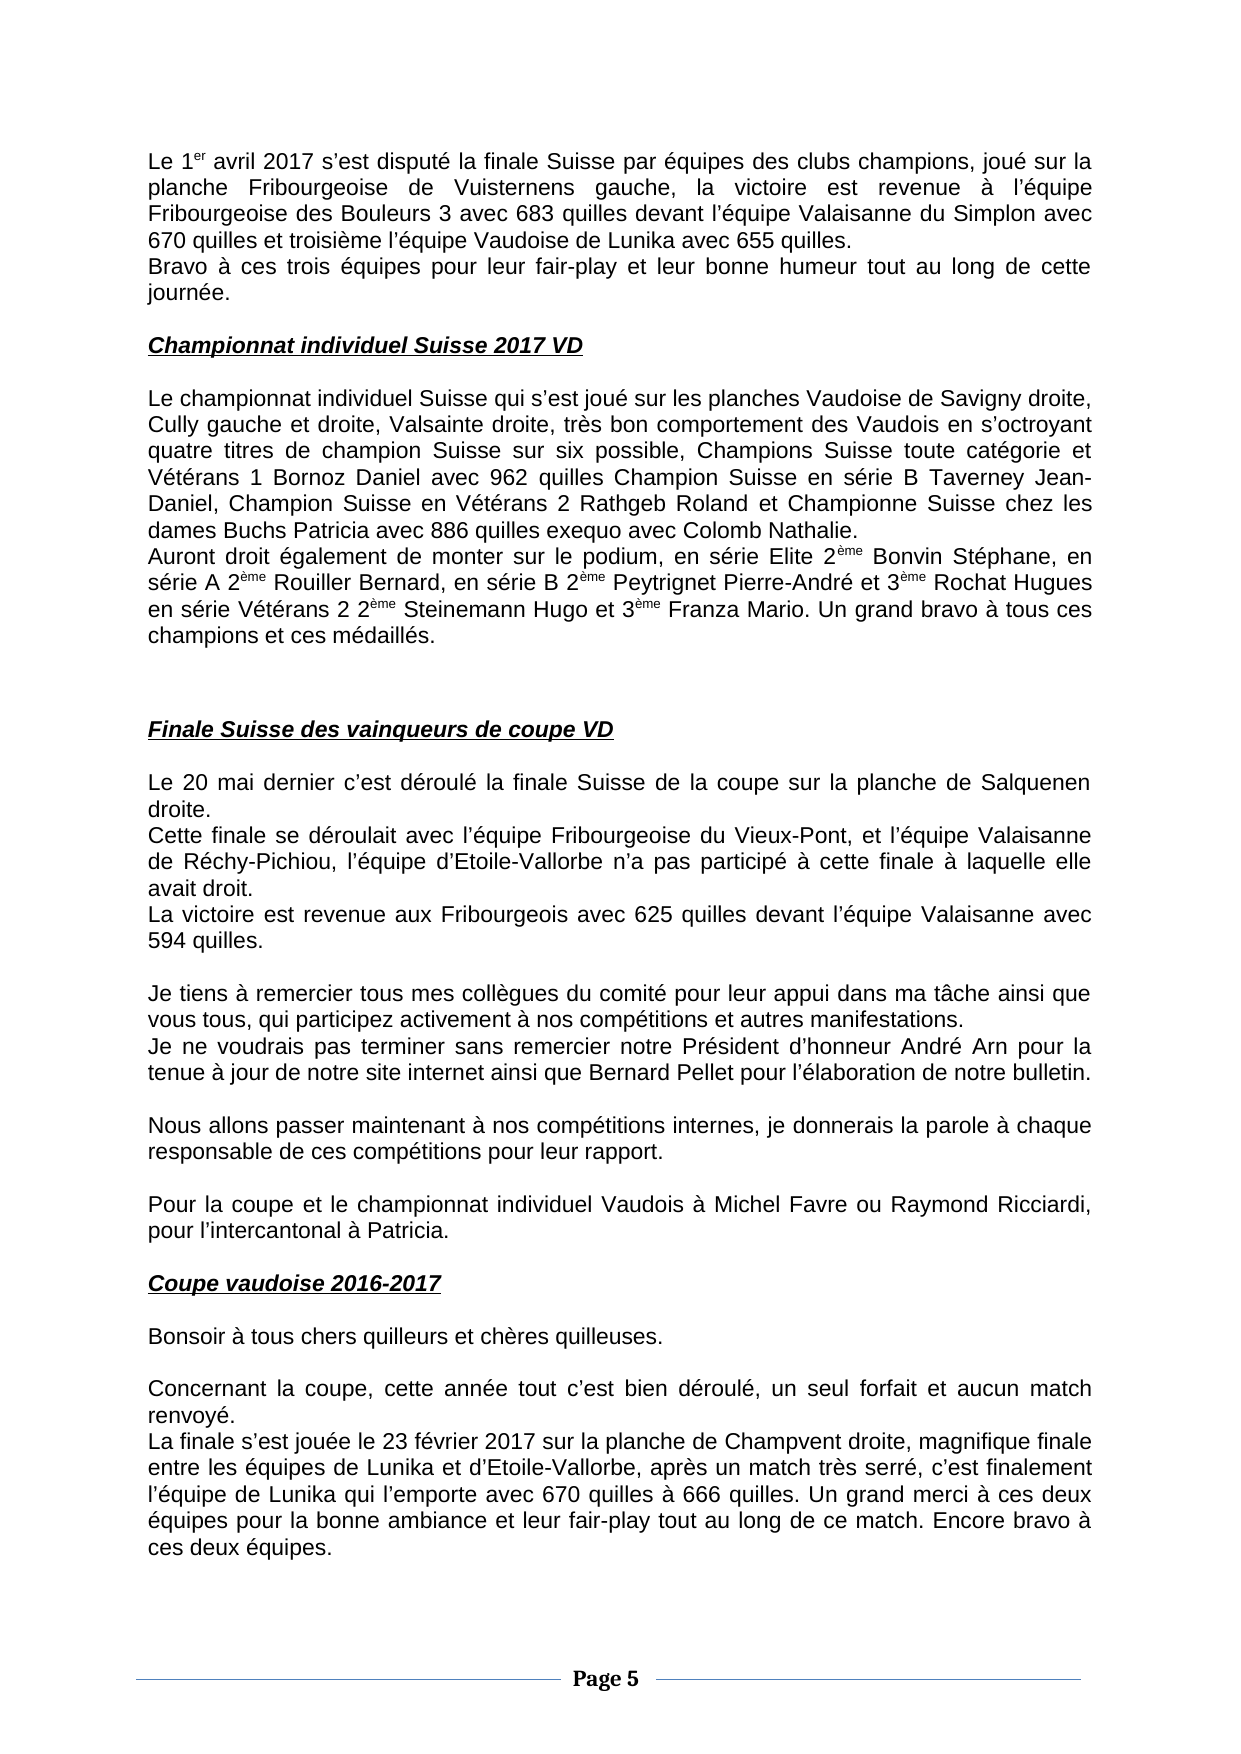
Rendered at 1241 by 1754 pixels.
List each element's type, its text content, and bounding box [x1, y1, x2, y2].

title Concernant la coupe, cette année tout c’est bien déroulé, un seul forfait et aucun match renvoyé. [148, 1375, 1093, 1428]
title Finale Suisse des vainqueurs de coupe VD [148, 716, 1093, 743]
title Je tiens à remercier tous mes collègues du comité pour leur appui dans ma tâche ainsi que vous tous, qui participez activement à nos compétitions et autres manifestations. [148, 980, 1093, 1033]
title La victoire est revenue aux Fribourgeois avec 625 quilles devant l’équipe Valaisanne avec 594 quilles. [148, 901, 1093, 954]
title Le 20 mai dernier c’est déroulé la finale Suisse de la coupe sur la planche de Salquenen droite. [148, 769, 1093, 822]
title Championnat individuel Suisse 2017 VD [148, 332, 1093, 358]
title Je ne voudrais pas terminer sans remercier notre Président d’honneur André Arn pour la tenue à jour de notre site internet ainsi que Bernard Pellet pour l’élaboration de notre bulletin. [148, 1033, 1093, 1085]
title Nous allons passer maintenant à nos compétitions internes, je donnerais la parole à chaque responsable de ces compétitions pour leur rapport. [148, 1112, 1093, 1164]
title Le 1er avril 2017 s’est disputé la finale Suisse par équipes des clubs champions, joué sur la planche Fribourgeoise de Vuisternens gauche, la victoire est revenue à l’équipe Fribourgeoise des Bouleurs 3 avec 683 quilles devant l’équipe Valaisanne du Simplon avec 670 quilles et troisième l’équipe Vaudoise de Lunika avec 655 quilles. [148, 148, 1093, 253]
title Cette finale se déroulait avec l’équipe Fribourgeoise du Vieux-Pont, et l’équipe Valaisanne de Réchy-Pichiou, l’équipe d’Etoile-Vallorbe n’a pas participé à cette finale à laquelle elle avait droit. [148, 822, 1093, 901]
title Bravo à ces trois équipes pour leur fair-play et leur bonne humeur tout au long de cette journée. [148, 253, 1093, 306]
title Pour la coupe et le championnat individuel Vaudois à Michel Favre ou Raymond Ricciardi, pour l’intercantonal à Patricia. [148, 1191, 1093, 1243]
title Bonsoir à tous chers quilleurs et chères quilleuses. [148, 1323, 1093, 1349]
title Le championnat individuel Suisse qui s’est joué sur les planches Vaudoise de Savigny droite, Cully gauche et droite, Valsainte droite, très bon comportement des Vaudois en s’octroyant quatre titres de champion Suisse sur six possible, Champions Suisse toute catégorie et Vétérans 1 Bornoz Daniel avec 962 quilles Champion Suisse en série B Taverney Jean-Daniel, Champion Suisse en Vétérans 2 Rathgeb Roland et Championne Suisse chez les dames Buchs Patricia avec 886 quilles exequo avec Colomb Nathalie. [148, 385, 1093, 543]
title Auront droit également de monter sur le podium, en série Elite 2ème Bonvin Stéphane, en série A 2ème Rouiller Bernard, en série B 2ème Peytrignet Pierre-André et 3ème Rochat Hugues en série Vétérans 2 2ème Steinemann Hugo et 3ème Franza Mario. Un grand bravo à tous ces champions et ces médaillés. [148, 543, 1093, 648]
title La finale s’est jouée le 23 février 2017 sur la planche de Champvent droite, magnifique finale entre les équipes de Lunika et d’Etoile-Vallorbe, après un match très serré, c’est finalement l’équipe de Lunika qui l’emporte avec 670 quilles à 666 quilles. Un grand merci à ces deux équipes pour la bonne ambiance et leur fair-play tout au long de ce match. Encore bravo à ces deux équipes. [148, 1428, 1093, 1560]
title Coupe vaudoise 2016-2017 [148, 1270, 1093, 1296]
